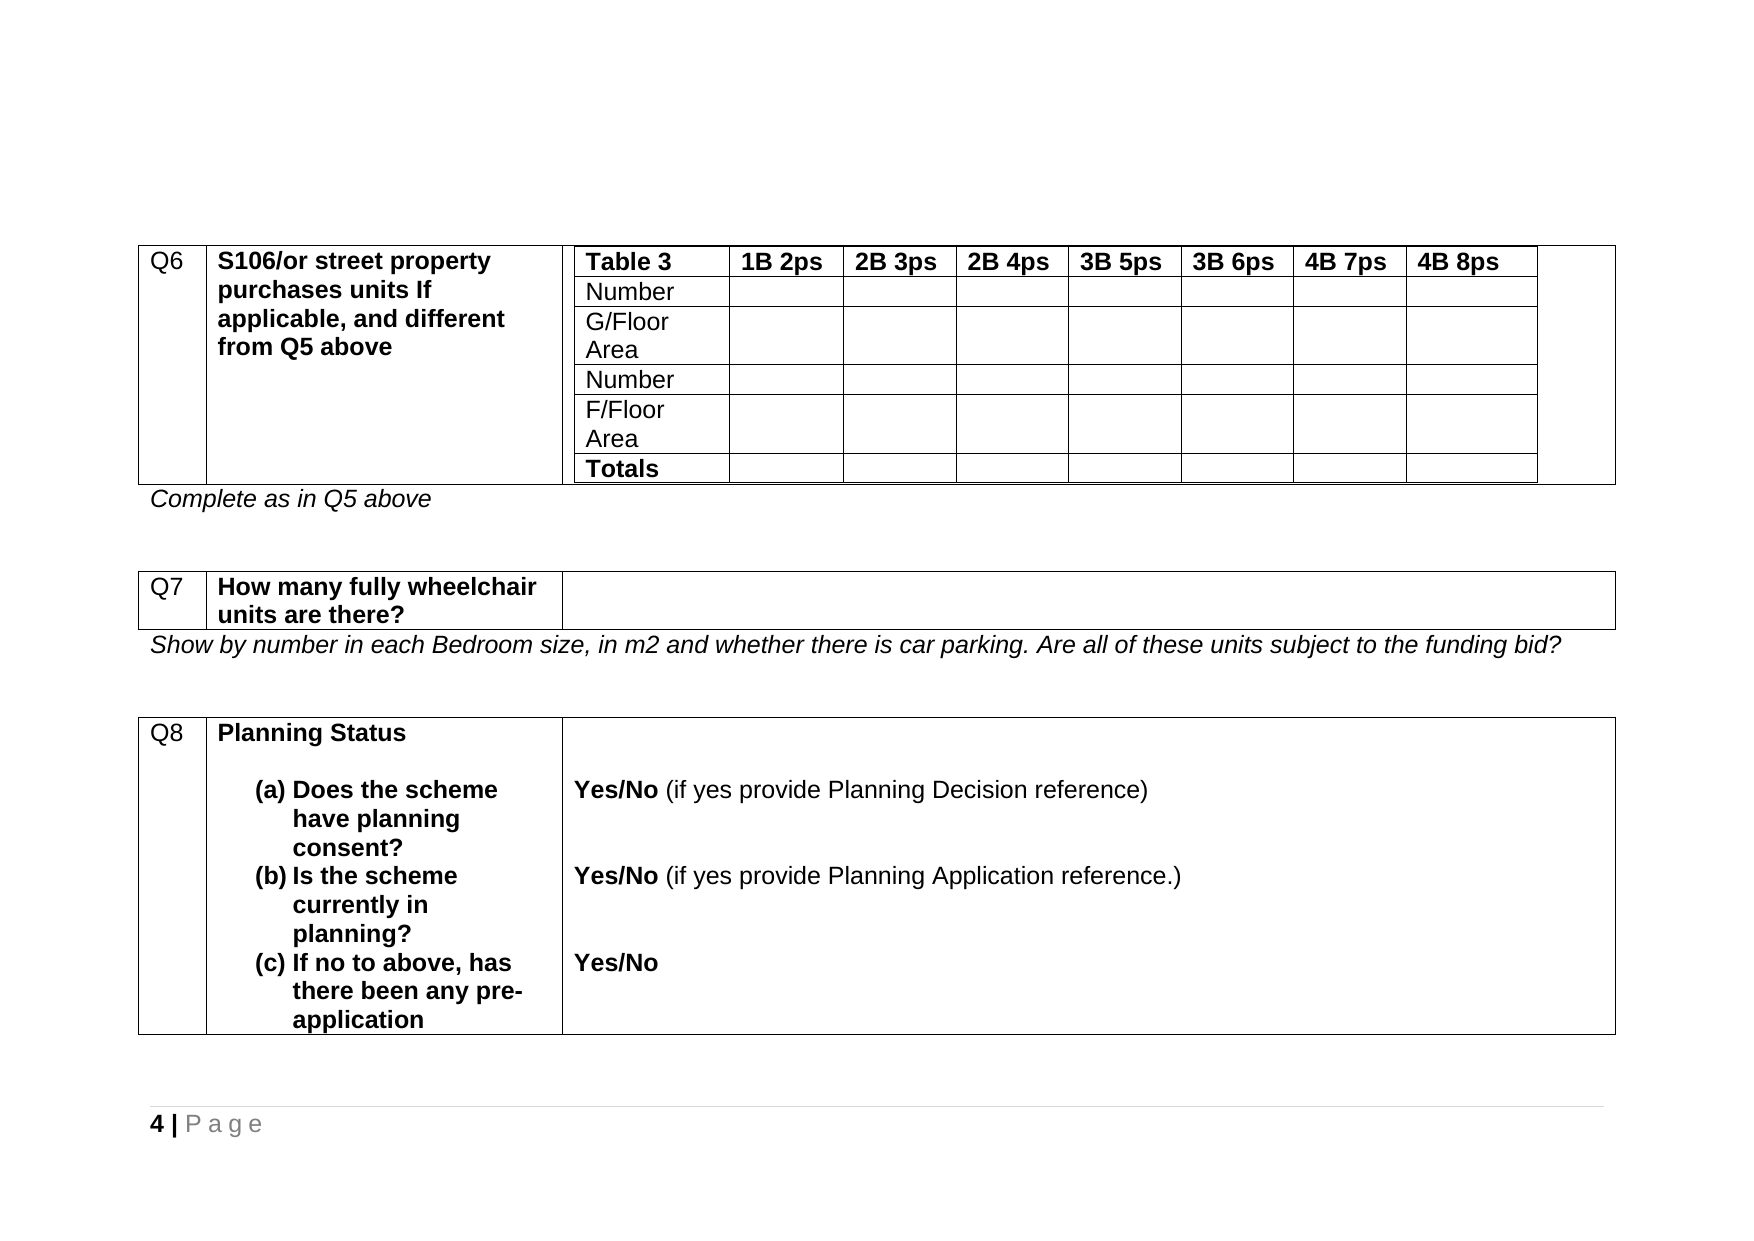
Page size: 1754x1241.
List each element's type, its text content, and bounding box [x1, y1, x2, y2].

table_header [1407, 247, 1537, 276]
table_header S106/or street property purchases units If applicable, and different from Q5 above [207, 246, 562, 483]
table_header [844, 395, 956, 453]
table_header [1182, 395, 1293, 453]
table_header [1182, 277, 1293, 306]
table_header [957, 454, 1068, 482]
table_header [957, 365, 1068, 394]
table_header Q6 [139, 246, 206, 483]
table_header [1069, 247, 1181, 276]
table_header [730, 454, 843, 482]
table_header [1069, 365, 1181, 394]
table_header How many fully wheelchair units are there? [207, 572, 562, 629]
table_header [844, 247, 956, 276]
text Show by number in each Bedroom size, in m2 and whether there is car parking. Are all of these units subject to the funding bid? [150, 630, 1604, 659]
table_header [1407, 307, 1537, 364]
table_header [1407, 365, 1537, 394]
table_header [1294, 307, 1406, 364]
table_header [1069, 454, 1181, 482]
table_header [957, 307, 1068, 364]
table_header Q8 [139, 718, 206, 1034]
table_header [730, 247, 843, 276]
table_header [1182, 307, 1293, 364]
table_header [1407, 277, 1537, 306]
table_header [957, 277, 1068, 306]
table_header [730, 395, 843, 453]
table_header [730, 277, 843, 306]
table_header [1294, 395, 1406, 453]
table_header [844, 277, 956, 306]
table_header [844, 365, 956, 394]
table_header [1294, 247, 1406, 276]
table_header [563, 718, 1615, 1034]
table_header [1538, 246, 1615, 483]
table_header [957, 395, 1068, 453]
table_header [575, 365, 729, 394]
table_header [957, 247, 1068, 276]
table_header [1182, 365, 1293, 394]
table_header [575, 395, 729, 453]
table_header [1407, 454, 1537, 482]
table_header [575, 277, 729, 306]
table_header [1294, 277, 1406, 306]
table_header [563, 572, 1615, 629]
text Complete as in Q5 above [150, 485, 1604, 513]
table_header [575, 247, 729, 276]
table_header [575, 454, 729, 482]
table_header Q7 [139, 572, 206, 629]
table_header [1294, 454, 1406, 482]
table_header [1182, 247, 1293, 276]
table_header [844, 307, 956, 364]
table_header [1407, 395, 1537, 453]
table_header [1182, 454, 1293, 482]
table_header [1294, 365, 1406, 394]
table_header [730, 365, 843, 394]
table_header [207, 718, 562, 1034]
table_header [563, 246, 574, 483]
table_header [1069, 395, 1181, 453]
table_header [730, 307, 843, 364]
table_header [844, 454, 956, 482]
table_header [1069, 307, 1181, 364]
table_header [575, 307, 729, 364]
table_header [1069, 277, 1181, 306]
